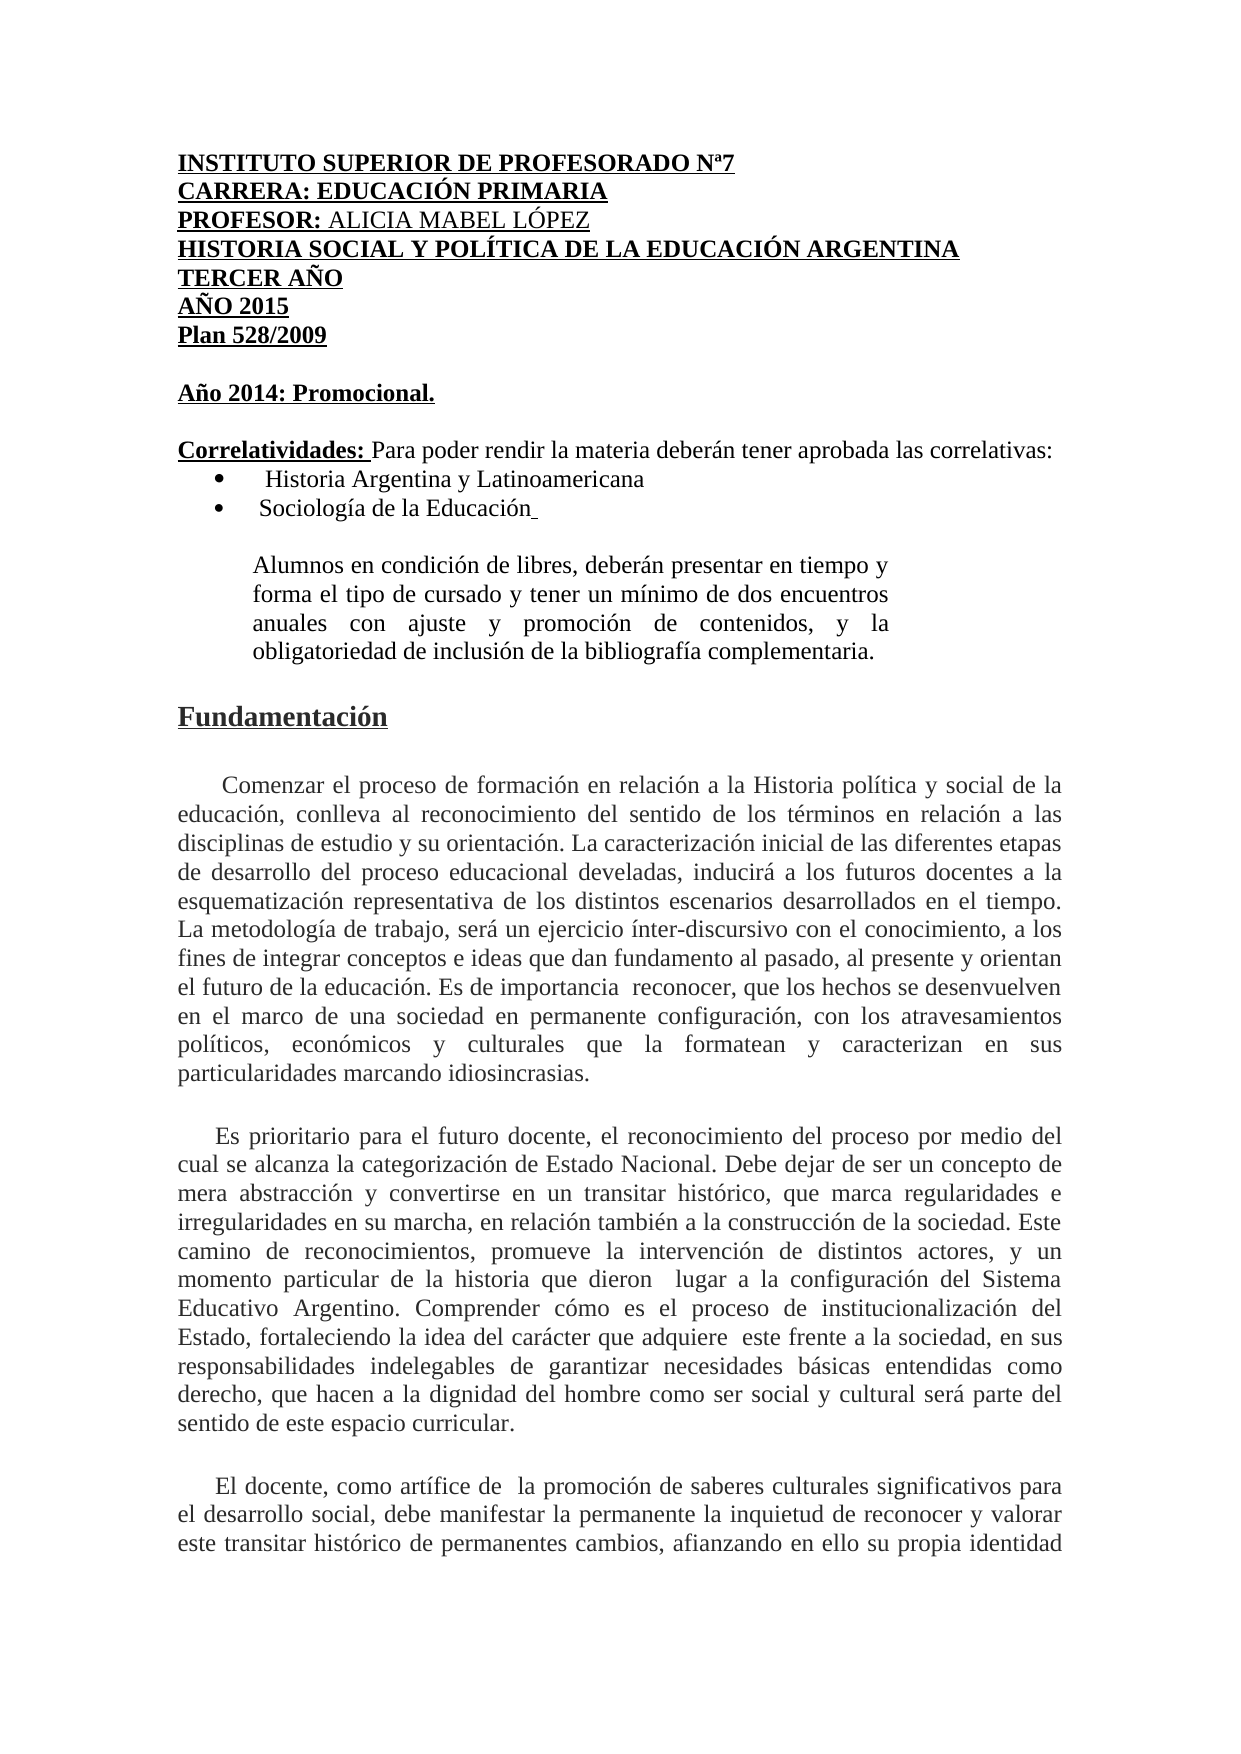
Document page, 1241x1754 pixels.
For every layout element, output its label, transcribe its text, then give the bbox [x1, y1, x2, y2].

text CARRERA: EDUCACIÓN PRIMARIA [177, 176, 1063, 205]
text Fundamentación [177, 699, 1063, 732]
text Comenzar el proceso de formación en relación a política y social de la educación, conlleva al reconocimiento del sentido de los términos en relación a las disciplinas de estudio y su orientación. La caracterización inicial de las diferentes etapas de desarrollo del proceso educacional develadas, inducirá a los futuros docentes a la esquematización representativa de los distintos escenarios desarrollados en el tiempo. La metodología de trabajo, será un ejercicio ínter-discursivo con el conocimiento, a los fines de integrar conceptos e ideas que dan fundamento al pasado, al presente y orientan el futuro de la educación. Es de importancia reconocer, que los hechos se desenvuelven en el marco de una sociedad en permanente configuración, con los atravesamientos políticos, económicos y culturales que la formatean y caracterizan en sus particularidades marcando idiosincrasias. [177, 766, 1063, 1087]
text PROFESOR: ALICIA MABEL LÓPEZ [177, 205, 1063, 234]
text Año 2014: Promocional. [177, 378, 1063, 406]
text Es prioritario para el futuro docente, el reconocimiento del proceso por medio del cual se alcanza la categorización de Estado Nacional. Debe dejar de ser un concepto de mera abstracción y convertirse en un transitar histórico, que marca regularidades e irregularidades en su marcha, en relación también a la construcción de la sociedad. Este camino de reconocimientos, promueve la intervención de distintos actores, y un momento particular de la historia que dieron lugar a la configuración del Sistema Educativo Argentino. Comprender cómo es el proceso de institucionalización del Estado, fortaleciendo la idea del carácter que adquiere este frente a la sociedad, en sus responsabilidades indelegables de garantizar necesidades básicas entendidas como derecho, que hacen a la dignidad del hombre como ser social y cultural será parte del sentido de este espacio curricular. [177, 1121, 1063, 1437]
list Alumnos en condición de libres, deberán presentar en tiempo y forma el tipo de cursado y tener un mínimo de dos encuentros anuales con ajuste y promoción de contenidos, y la obligatoriedad de inclusión de la bibliografía complementaria. [252, 550, 889, 665]
text HISTORIA SOCIAL Y POLÍTICA DE LA EDUCACIÓN ARGENTINA [177, 234, 1063, 263]
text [177, 1471, 1063, 1557]
text TERCER AÑO [177, 263, 1063, 291]
list Historia Argentina y Latinoamericana [215, 464, 1063, 493]
text Correlatividades: Para poder rendir la materia deberán tener aprobada las correlativas: [177, 435, 1063, 464]
text AÑO 2015 [177, 291, 1063, 320]
text INSTITUTO SUPERIOR DE PROFESORADO Nª7 [177, 148, 1063, 176]
list Sociología de la Educación [215, 493, 889, 521]
text Plan 528/2009 [177, 320, 1063, 349]
